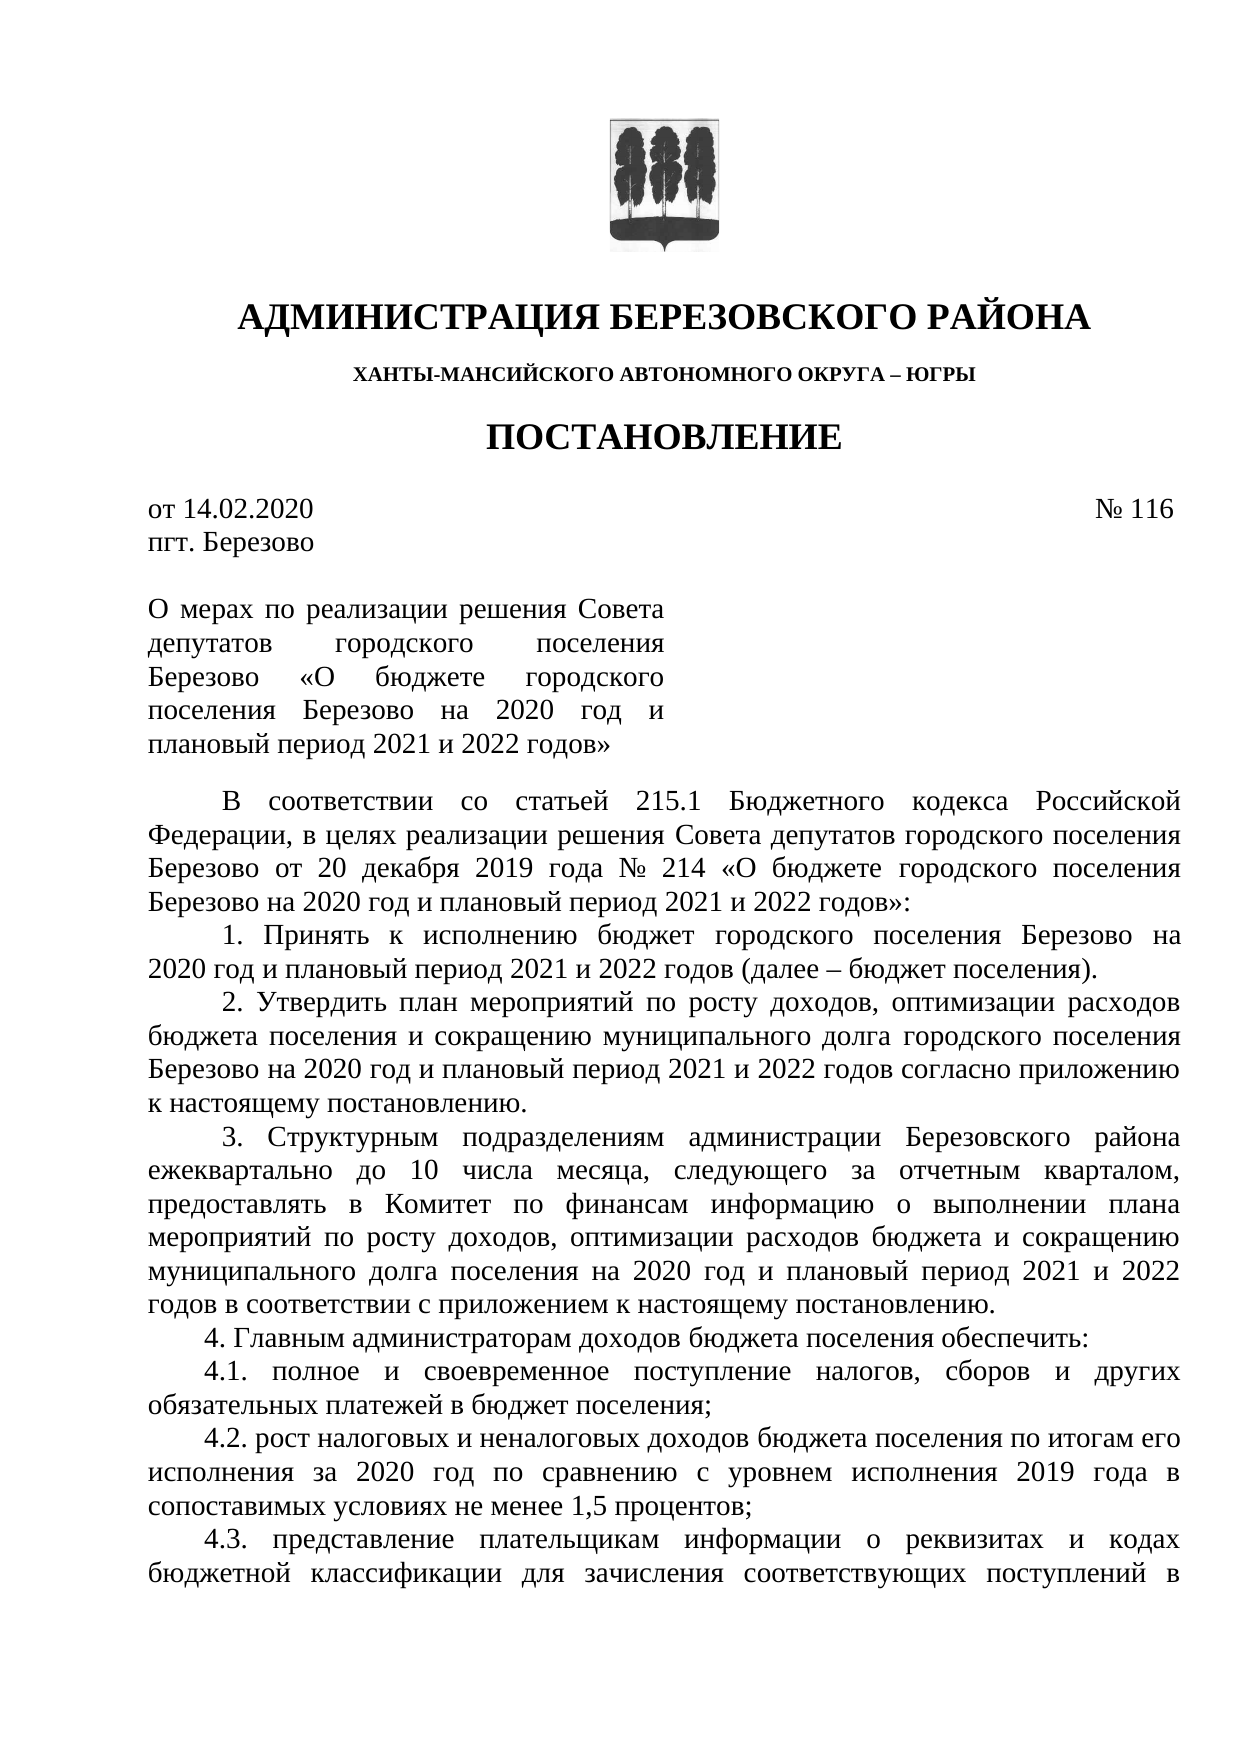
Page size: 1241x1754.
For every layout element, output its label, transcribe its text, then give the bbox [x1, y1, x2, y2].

picture [609, 118, 720, 252]
text от 14.02.2020 № 116 [148, 491, 1181, 524]
text пгт. Березово [148, 524, 1181, 558]
text 4.1. полное и своевременное поступление налогов, сборов и других обязательных платежей в бюджет поселения; [148, 1353, 1181, 1421]
text 4.2. рост налоговых и неналоговых доходов бюджета поселения по итогам его исполнения за 2020 год по сравнению с уровнем исполнения 2019 года в сопоставимых условиях не менее 1,5 процентов; [148, 1421, 1181, 1521]
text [148, 1521, 1181, 1588]
text О мерах по реализации решения Совета депутатов городского поселения Березово «О бюджете городского поселения Березово на 2020 год и плановый период 2021 и 2022 годов» [148, 592, 664, 759]
text АДМИНИСТРАЦИЯ БЕРЕЗОВСКОГО РАЙОНА [148, 294, 1181, 337]
text ХАНТЫ-МАНСИЙСКОГО АВТОНОМНОГО ОКРУГА – ЮГРЫ [148, 361, 1181, 386]
text ПОСТАНОВЛЕНИЕ [148, 414, 1181, 457]
text В соответствии со статьей 215.1 Бюджетного кодекса Российской Федерации, в целях реализации решения Совета депутатов городского поселения Березово от 20 декабря 2019 года № 214 «О бюджете городского поселения Березово на 2020 год и плановый период 2021 и 2022 годов»: [148, 783, 1181, 917]
text 4. Главным администраторам доходов бюджета поселения обеспечить: [148, 1320, 1181, 1353]
text 3. Структурным подразделениям администрации Березовского района ежеквартально до 10 числа месяца, следующего за отчетным кварталом, предоставлять в Комитет по финансам информацию о выполнении плана мероприятий по росту доходов, оптимизации расходов бюджета и сокращению муниципального долга поселения на 2020 год и плановый период 2021 и 2022 годов в соответствии с приложением к настоящему постановлению. [148, 1119, 1181, 1320]
text 2. Утвердить план мероприятий по росту доходов, оптимизации расходов бюджета поселения и сокращению муниципального долга городского поселения Березово на 2020 год и плановый период 2021 и 2022 годов согласно приложению к настоящему постановлению. [148, 984, 1181, 1119]
text 1. Принять к исполнению бюджет городского поселения Березово на 2020 год и плановый период 2021 и 2022 годов (далее – бюджет поселения). [148, 917, 1181, 984]
